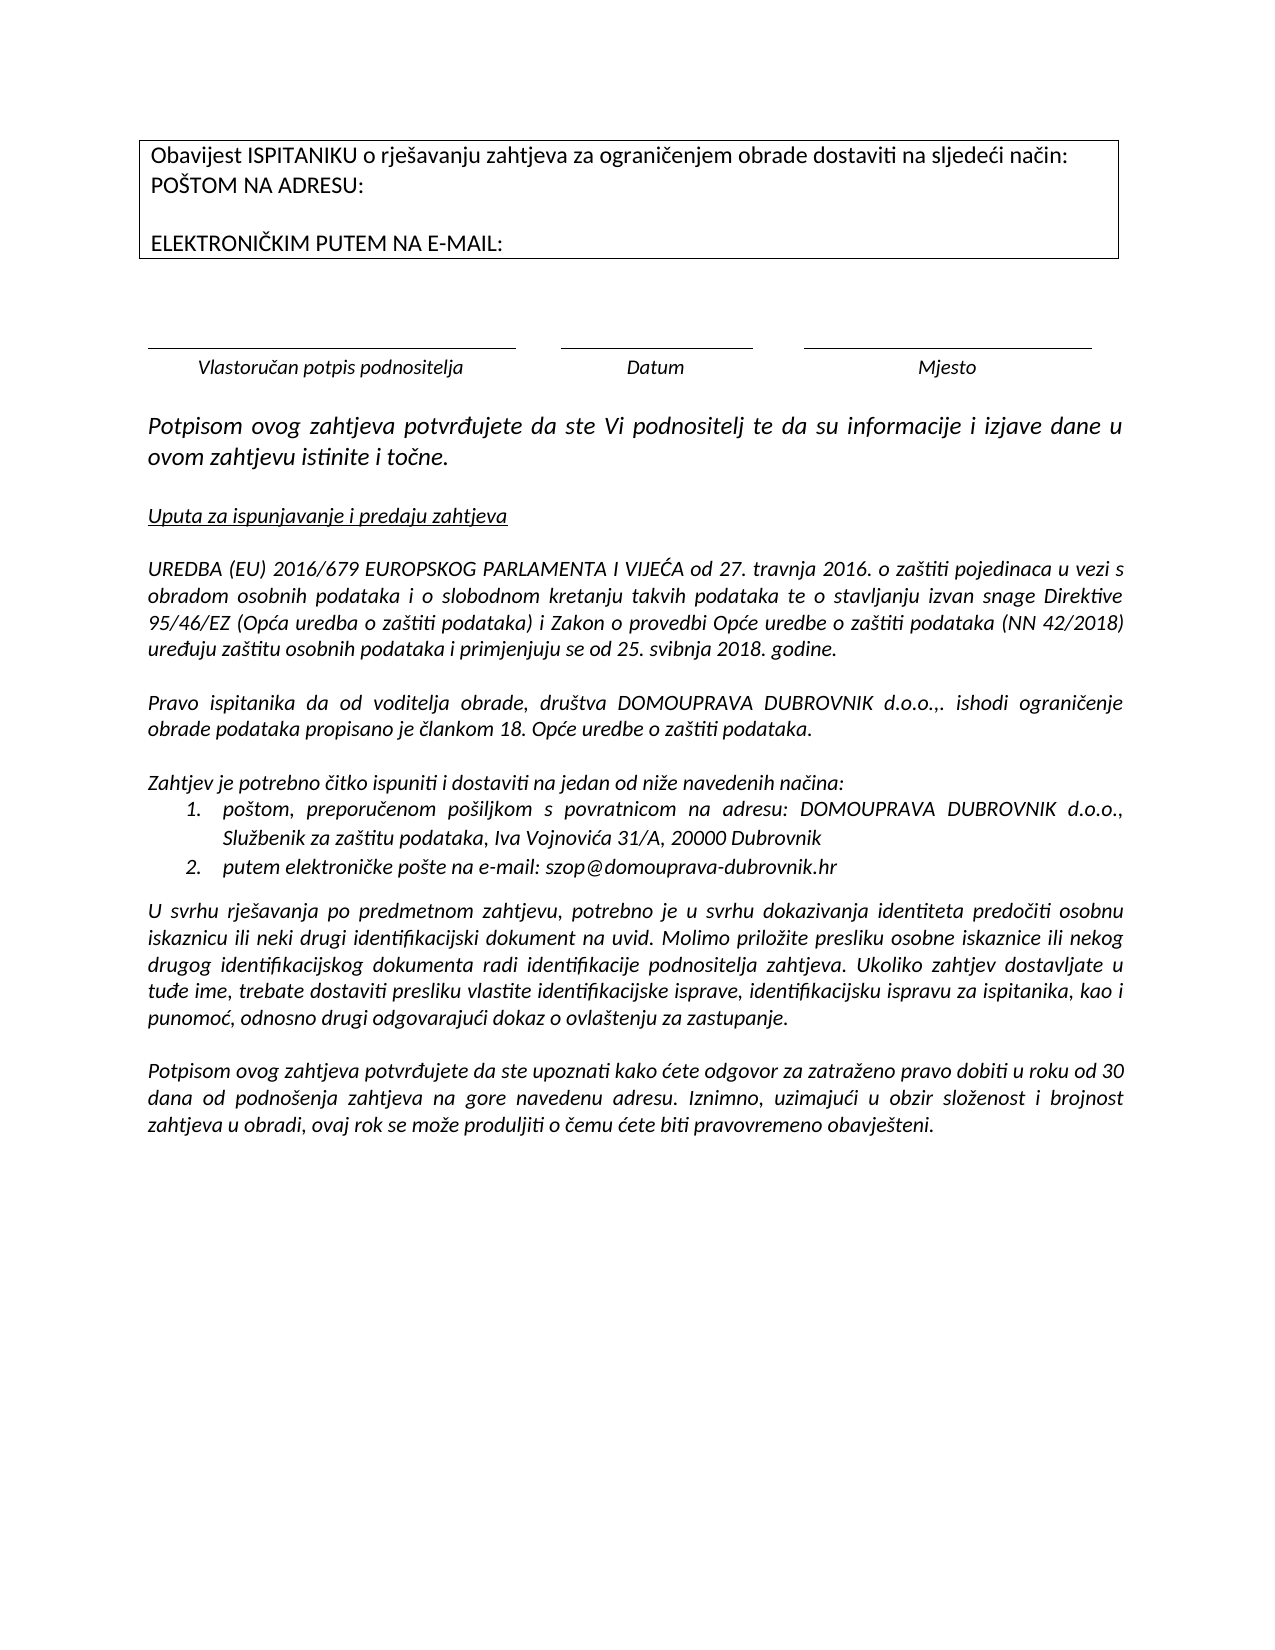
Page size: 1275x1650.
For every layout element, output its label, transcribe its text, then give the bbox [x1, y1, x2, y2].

text Uputa za ispunjavanje i predaju zahtjeva [148, 502, 1127, 529]
table_header Obavijest ISPITANIKU o rješavanju zahtjeva za ograničenjem obrade dostaviti na sljedeći način: POŠTOM NA ADRESU: ELEKTRONIČKIM PUTEM NA E-MAIL: [140, 141, 1118, 258]
text Potpisom ovog zahtjeva potvrđujete da ste upoznati kako ćete odgovor za zatraženo pravo dobiti u roku od 30 dana od podnošenja zahtjeva na gore navedenu adresu. Iznimno, uzimajući u obzir složenost i brojnost zahtjeva u obradi, ovaj rok se može produljiti o čemu ćete biti pravovremeno obavješteni. [148, 1058, 1127, 1138]
list putem elektroničke pošte na e-mail: szop@domouprava-dubrovnik.hr [185, 853, 1127, 879]
text Pravo ispitanika da od voditelja obrade, društva DOMOUPRAVA DUBROVNIK d.o.o.,. ishodi ograničenje obrade podataka propisano je člankom 18. Opće uredbe o zaštiti podataka. [148, 689, 1127, 742]
list poštom, preporučenom pošiljkom s povratnicom na adresu: DOMOUPRAVA DUBROVNIK d.o.o., Službenik za zaštitu podataka, Iva Vojnovića 31/A, 20000 Dubrovnik [185, 795, 1127, 851]
text Zahtjev je potrebno čitko ispuniti i dostaviti na jedan od niže navedenih načina: [148, 769, 1127, 795]
text U svrhu rješavanja po predmetnom zahtjevu, potrebno je u svrhu dokazivanja identiteta predočiti osobnu iskaznicu ili neki drugi identifikacijski dokument na uvid. Molimo priložite presliku osobne iskaznice ili nekog drugog identifikacijskog dokumenta radi identifikacije podnositelja zahtjeva. Ukoliko zahtjev dostavljate u tuđe ime, trebate dostaviti presliku vlastite identifikacijske isprave, identifikacijsku ispravu za ispitanika, kao i punomoć, odnosno drugi odgovarajući dokaz o ovlaštenju za zastupanje. [148, 898, 1127, 1031]
text UREDBA (EU) 2016/679 EUROPSKOG PARLAMENTA I VIJEĆA od 27. travnja 2016. o zaštiti pojedinaca u vezi s obradom osobnih podataka i o slobodnom kretanju takvih podataka te o stavljanju izvan snage Direktive 95/46/EZ (Opća uredba o zaštiti podataka) i Zakon o provedbi Opće uredbe o zaštiti podataka (NN 42/2018) uređuju zaštitu osobnih podataka i primjenjuju se od 25. svibnja 2018. godine. [148, 555, 1127, 662]
text Potpisom ovog zahtjeva potvrđujete da ste Vi podnositelj te da su informacije i izjave dane u ovom zahtjevu istinite i točne. [148, 410, 1127, 471]
